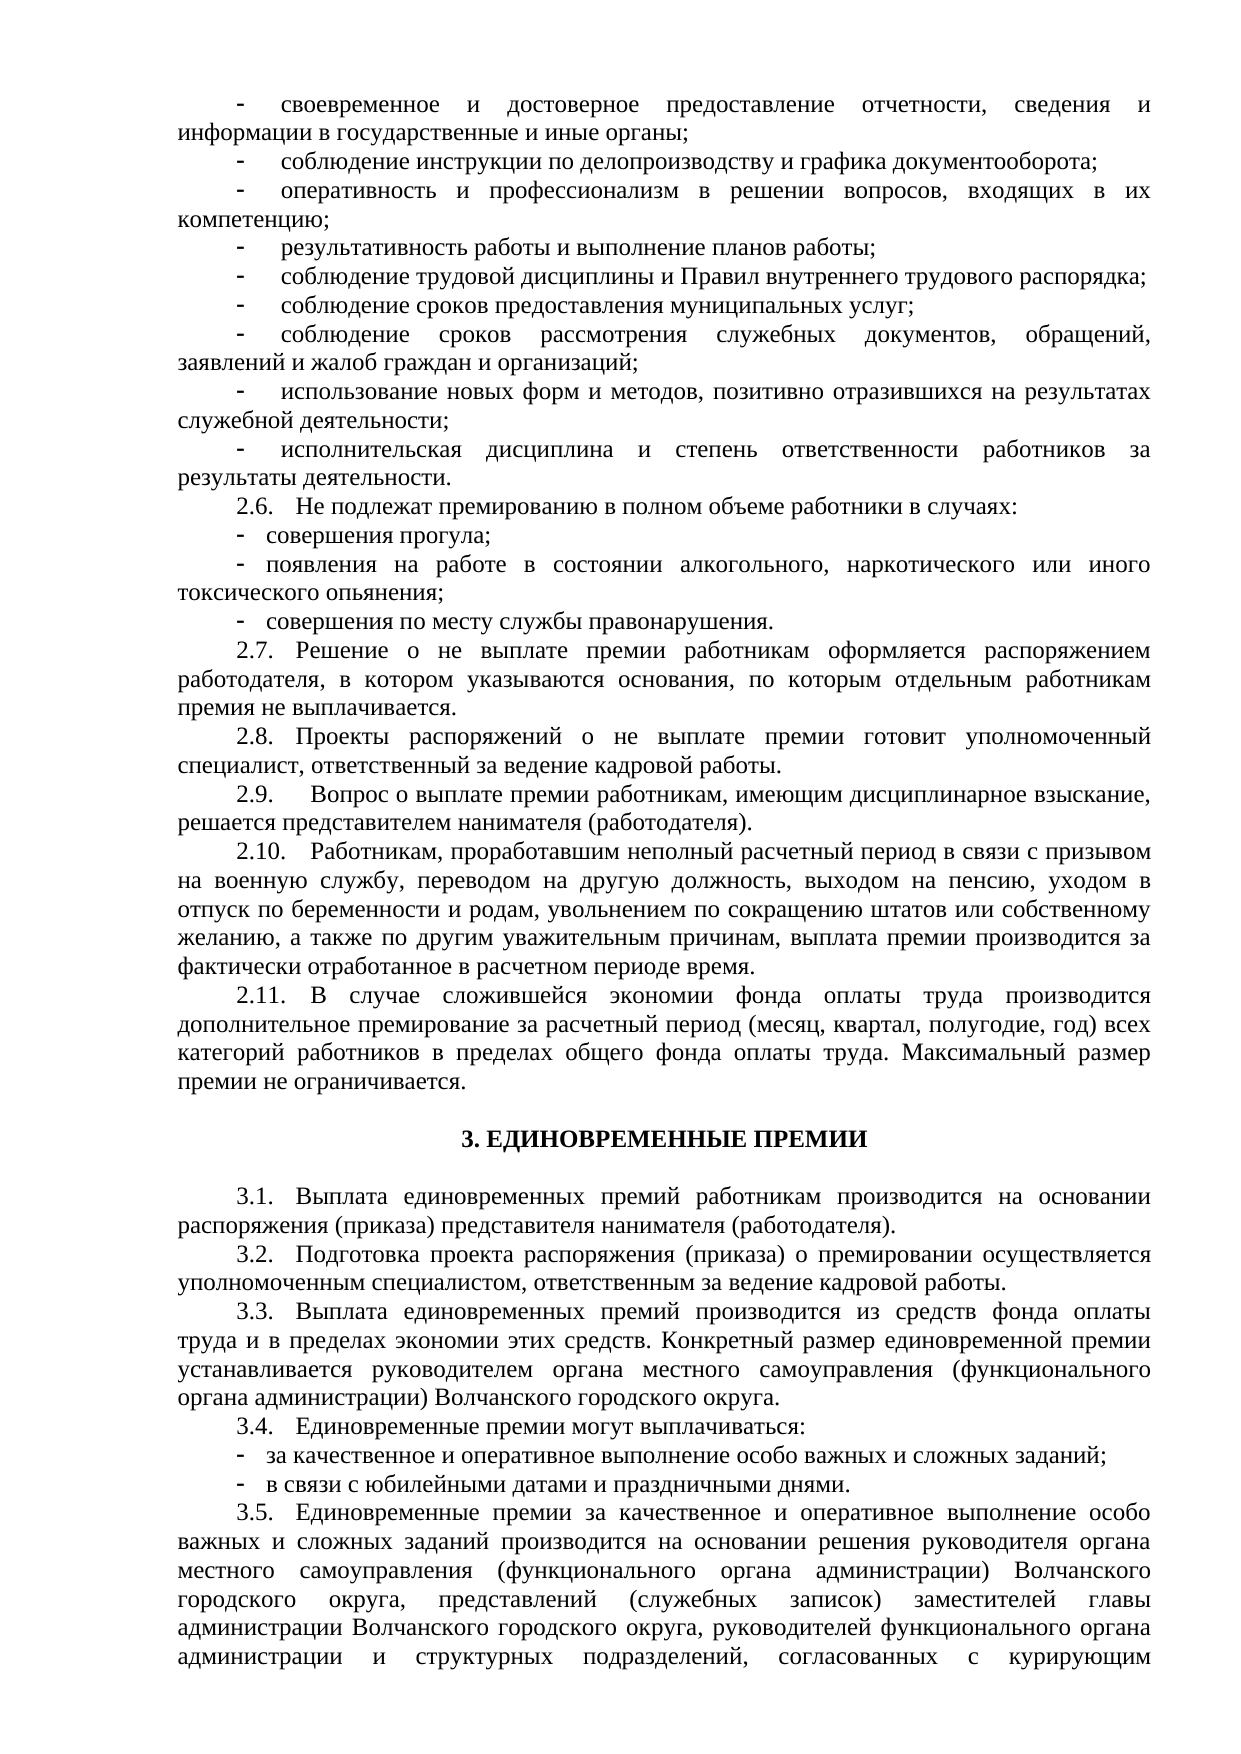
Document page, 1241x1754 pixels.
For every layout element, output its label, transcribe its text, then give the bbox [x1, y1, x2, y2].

text 3. ЕДИНОВРЕМЕННЫЕ ПРЕМИИ [177, 1124, 1152, 1152]
list своевременное и достоверное предоставление отчетности, сведения и информации в государственные и иные органы; [177, 89, 1152, 146]
list Не подлежат премированию в полном объеме работники в случаях: [177, 491, 1152, 520]
list соблюдение инструкции по делопроизводству и графика документооборота; [177, 146, 1152, 175]
list Выплата единовременных премий производится из средств фонда оплаты труда и в пределах экономии этих средств. Конкретный размер единовременной премии устанавливается руководителем органа местного самоуправления (функционального органа администрации) Волчанского городского округа. [177, 1296, 1152, 1411]
list Проекты распоряжений о не выплате премии готовит уполномоченный специалист, ответственный за ведение кадровой работы. [177, 721, 1152, 779]
list совершения по месту службы правонарушения. [177, 606, 1152, 635]
list соблюдение сроков предоставления муниципальных услуг; [177, 290, 1152, 319]
list Решение о не выплате премии работникам оформляется распоряжением работодателя, в котором указываются основания, по которым отдельным работникам премия не выплачивается. [177, 635, 1152, 721]
list Вопрос о выплате премии работникам, имеющим дисциплинарное взыскание, решается представителем нанимателя (работодателя). [177, 779, 1152, 836]
list Единовременные премии могут выплачиваться: [177, 1411, 1152, 1440]
list Выплата единовременных премий работникам производится на основании распоряжения (приказа) представителя нанимателя (работодателя). [177, 1181, 1152, 1239]
list оперативность и профессионализм в решении вопросов, входящих в их компетенцию; [177, 175, 1152, 232]
list за качественное и оперативное выполнение особо важных и сложных заданий; [177, 1440, 1152, 1469]
list соблюдение трудовой дисциплины и Правил внутреннего трудового распорядка; [177, 261, 1152, 290]
list в связи с юбилейными датами и праздничными днями. [177, 1469, 1152, 1497]
list появления на работе в состоянии алкогольного, наркотического или иного токсического опьянения; [177, 549, 1152, 606]
list результативность работы и выполнение планов работы; [177, 232, 1152, 261]
list совершения прогула; [177, 520, 1152, 549]
list соблюдение сроков рассмотрения служебных документов, обращений, заявлений и жалоб граждан и организаций; [177, 319, 1152, 376]
list Работникам, проработавшим неполный расчетный период в связи с призывом на военную службу, переводом на другую должность, выходом на пенсию, уходом в отпуск по беременности и родам, увольнением по сокращению штатов или собственному желанию, а также по другим уважительным причинам, выплата премии производится за фактически отработанное в расчетном периоде время. [177, 836, 1152, 980]
list использование новых форм и методов, позитивно отразившихся на результатах служебной деятельности; [177, 376, 1152, 434]
list исполнительская дисциплина и степень ответственности работников за результаты деятельности. [177, 434, 1152, 491]
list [177, 1497, 1152, 1670]
list Подготовка проекта распоряжения (приказа) о премировании осуществляется уполномоченным специалистом, ответственным за ведение кадровой работы. [177, 1239, 1152, 1296]
list В случае сложившейся экономии фонда оплаты труда производится дополнительное премирование за расчетный период (месяц, квартал, полугодие, год) всех категорий работников в пределах общего фонда оплаты труда. Максимальный размер премии не ограничивается. [177, 980, 1152, 1095]
